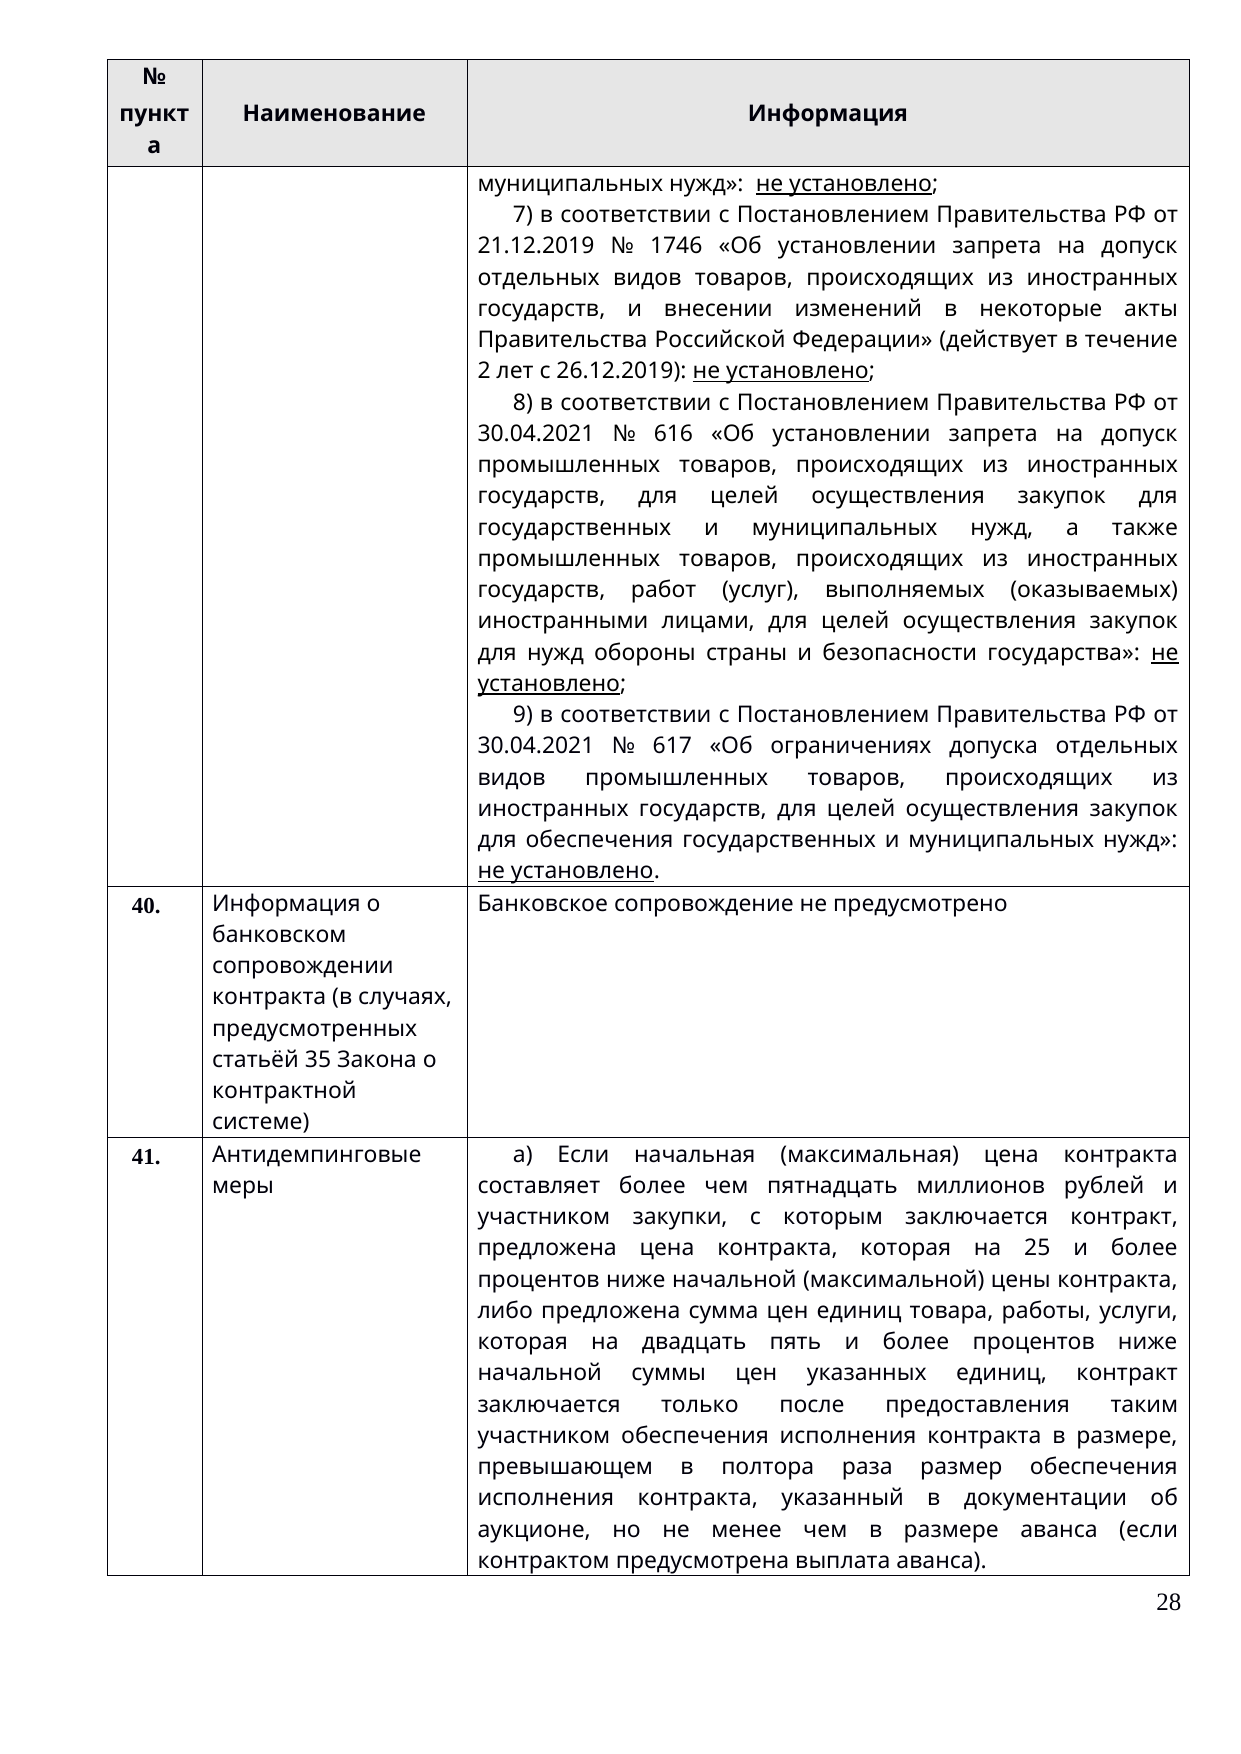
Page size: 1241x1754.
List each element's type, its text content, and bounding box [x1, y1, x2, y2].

table_header № пункта [108, 60, 202, 166]
table_cell [108, 887, 202, 1137]
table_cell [468, 1138, 1189, 1575]
table_cell Банковское сопровождение не предусмотрено [468, 887, 1189, 1137]
table_cell Информация о банковском сопровождении контракта (в случаях, предусмотренных статьёй 35 Закона о контрактной системе) [203, 887, 467, 1137]
table_cell Антидемпинговые меры [203, 1138, 467, 1575]
table_header Наименование [203, 60, 467, 166]
table_cell [108, 167, 202, 886]
table_cell [108, 1138, 202, 1575]
table_header Информация [468, 60, 1189, 166]
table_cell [203, 167, 467, 886]
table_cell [468, 167, 1189, 886]
